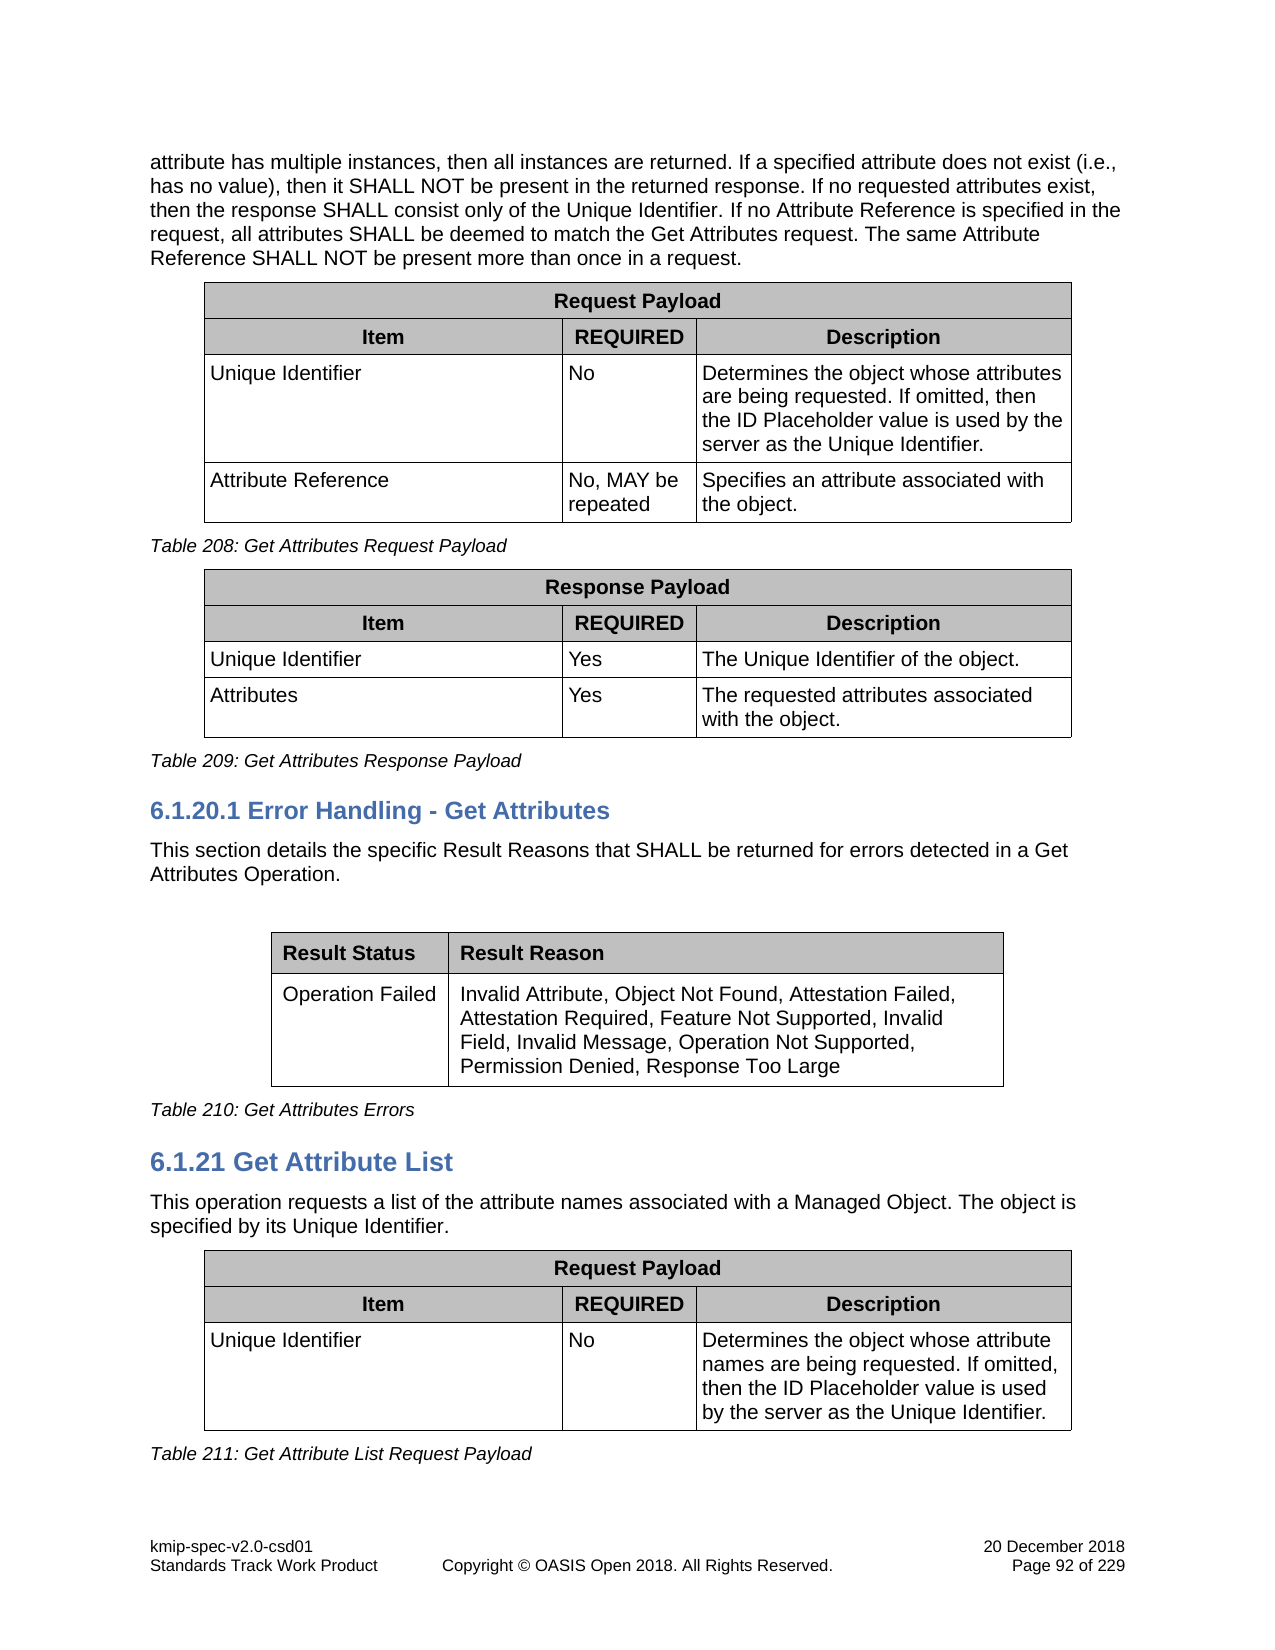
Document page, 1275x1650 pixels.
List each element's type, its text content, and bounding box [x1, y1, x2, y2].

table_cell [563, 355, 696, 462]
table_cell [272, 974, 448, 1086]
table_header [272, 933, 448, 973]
text This operation requests a list of the attribute names associated with a Managed Object. The object is specified by its Unique Identifier. [150, 1189, 1125, 1237]
subtitle Get Attribute List [150, 1146, 1125, 1177]
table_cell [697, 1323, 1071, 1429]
text Table 209: Get Attributes Response Payload [150, 750, 1125, 771]
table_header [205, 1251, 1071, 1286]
subtitle Error Handling - Get Attributes [150, 796, 1125, 825]
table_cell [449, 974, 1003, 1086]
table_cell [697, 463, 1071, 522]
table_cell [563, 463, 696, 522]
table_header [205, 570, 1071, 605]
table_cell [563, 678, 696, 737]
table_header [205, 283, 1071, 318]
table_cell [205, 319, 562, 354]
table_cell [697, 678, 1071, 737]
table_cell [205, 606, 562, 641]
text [150, 150, 1125, 270]
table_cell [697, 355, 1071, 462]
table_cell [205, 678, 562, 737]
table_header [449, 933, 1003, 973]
text Table 208: Get Attributes Request Payload [150, 535, 1125, 556]
text This section details the specific Result Reasons that SHALL be returned for errors detected in a Get Attributes Operation. [150, 837, 1125, 885]
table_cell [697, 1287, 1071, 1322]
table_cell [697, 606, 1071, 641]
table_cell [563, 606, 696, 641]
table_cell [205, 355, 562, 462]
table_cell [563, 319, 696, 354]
text Table 211: Get Attribute List Request Payload [150, 1443, 1125, 1464]
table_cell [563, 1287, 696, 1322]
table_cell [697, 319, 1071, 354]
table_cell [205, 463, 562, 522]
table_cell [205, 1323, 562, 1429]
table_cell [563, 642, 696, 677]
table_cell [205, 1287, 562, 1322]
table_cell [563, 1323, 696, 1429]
text Table 210: Get Attributes Errors [150, 1099, 1125, 1121]
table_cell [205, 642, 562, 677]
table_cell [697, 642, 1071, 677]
